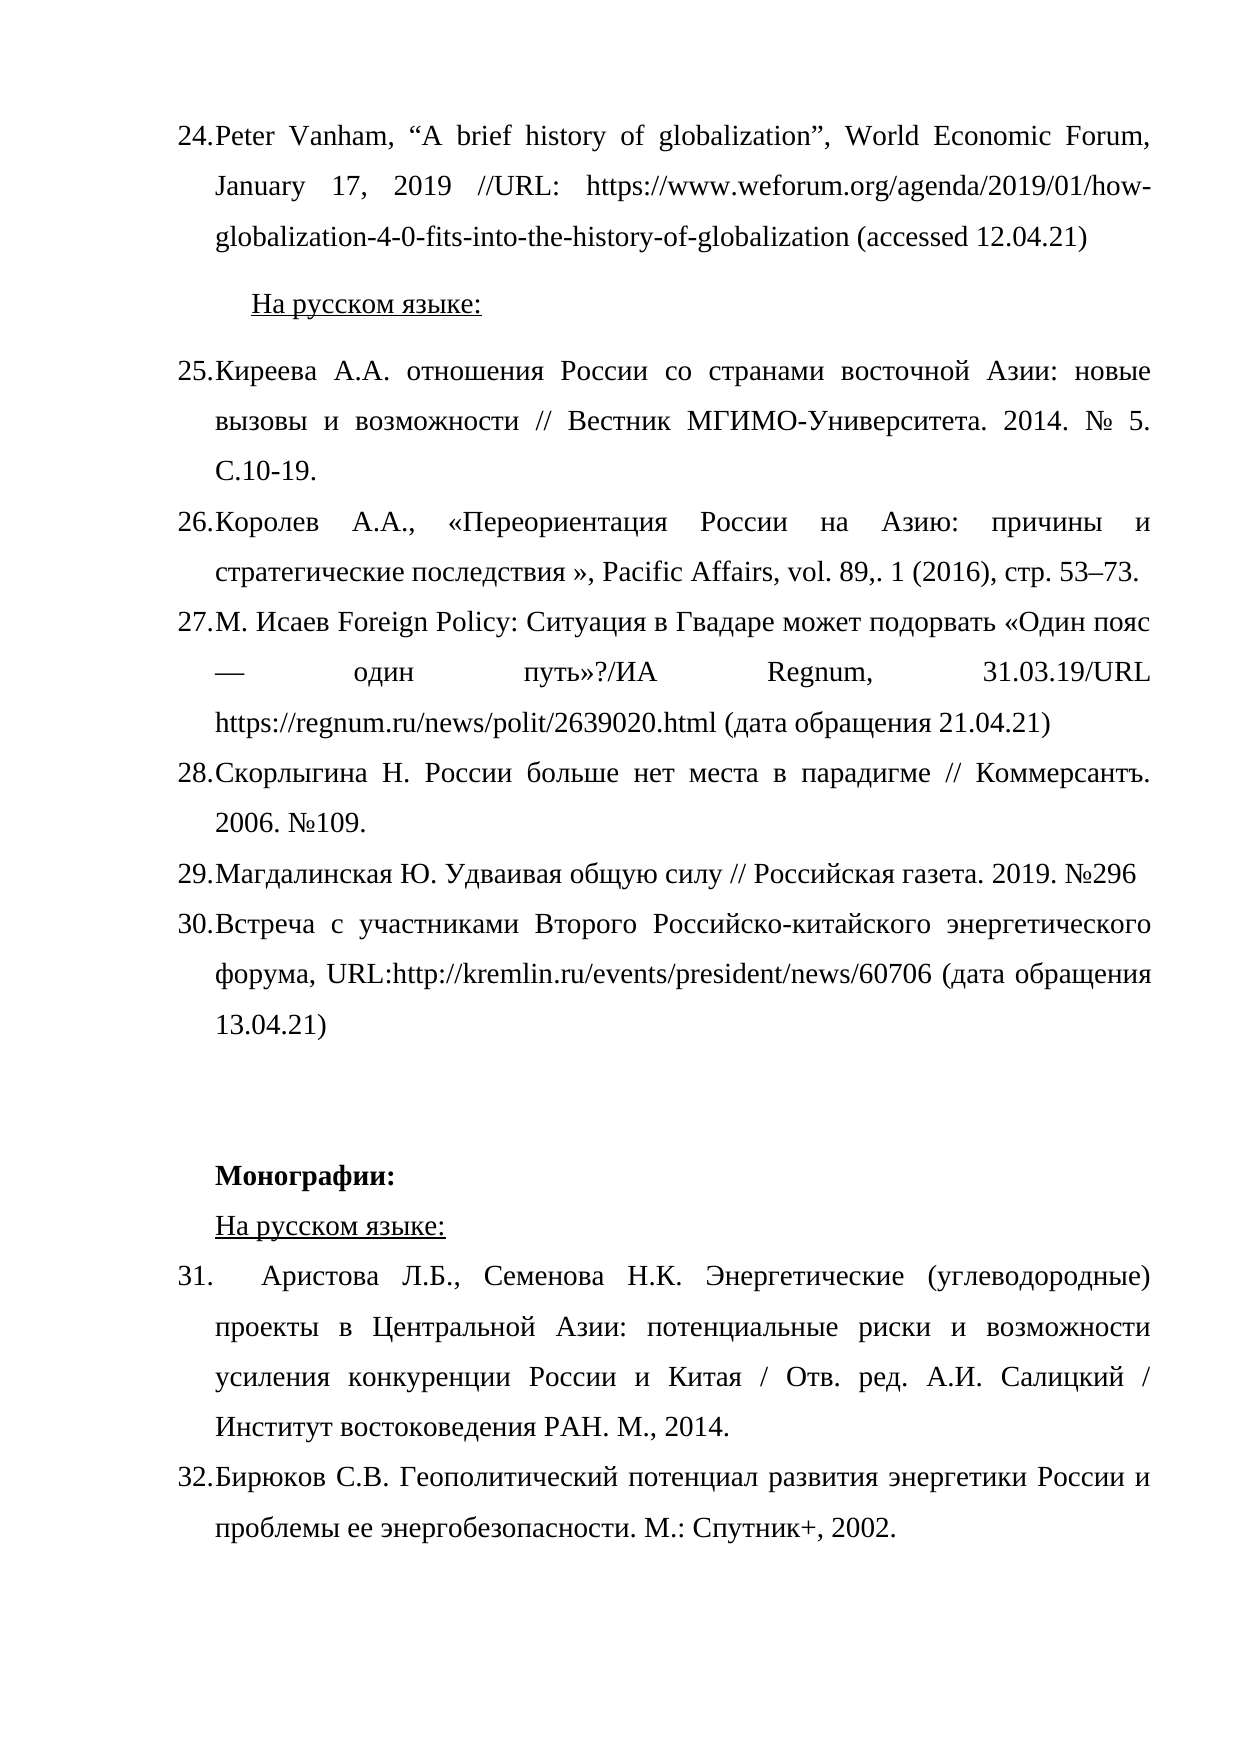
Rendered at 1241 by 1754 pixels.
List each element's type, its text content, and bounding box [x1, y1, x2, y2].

list На русском языке: [215, 1208, 1152, 1242]
list Бирюков С.В. Геополитический потенциал развития энергетики России и проблемы ее энергобезопасности. М.: Спутник+, 2002. [177, 1459, 1152, 1543]
list Аристова Л.Б., Семенова Н.К. Энергетические (углеводородные) проекты в Центральной Азии: потенциальные риски и возможности усиления конкуренции России и Китая / Отв. ред. А.И. Салицкий / Институт востоковедения РАН. М., 2014. [177, 1258, 1152, 1443]
list Магдалинская Ю. Удваивая общую силу // Российская газета. 2019. №296 [177, 856, 1152, 889]
list Монографии: [215, 1158, 1152, 1191]
list Королев А.А., «Переориентация России на Азию: причины и стратегические последствия », Pacific Affairs, vol. 89,. 1 (2016), стр. 53–73. [177, 504, 1152, 587]
list Киреева А.А. отношения России со странами восточной Азии: новые вызовы и возможности // Вестник МГИМО-Университета. 2014. № 5. С.10-19. [177, 353, 1152, 487]
list Встреча с участниками Второго Российско-китайского энергетического форума, URL:http://kremlin.ru/events/president/news/60706 (дата обращения 13.04.21) [177, 906, 1152, 1040]
text На русском языке: [177, 286, 1152, 319]
list Peter Vanham, “A brief history of globalization”, World Economic Forum, January 17, 2019 //URL: https://www.weforum.org/agenda/2019/01/how-globalization-4-0-fits-into-the-history-of-globalization (accessed 12.04.21) [177, 118, 1152, 252]
list Скорлыгина Н. России больше нет места в парадигме // Коммерсантъ. 2006. №109. [177, 755, 1152, 839]
list М. Исаев Foreign Policy: Ситуация в Гвадаре может подорвать «Один пояс — один путь»?/ИА Regnum, 31.03.19/URL https://regnum.ru/news/polit/2639020.html (дата обращения 21.04.21) [177, 604, 1152, 738]
